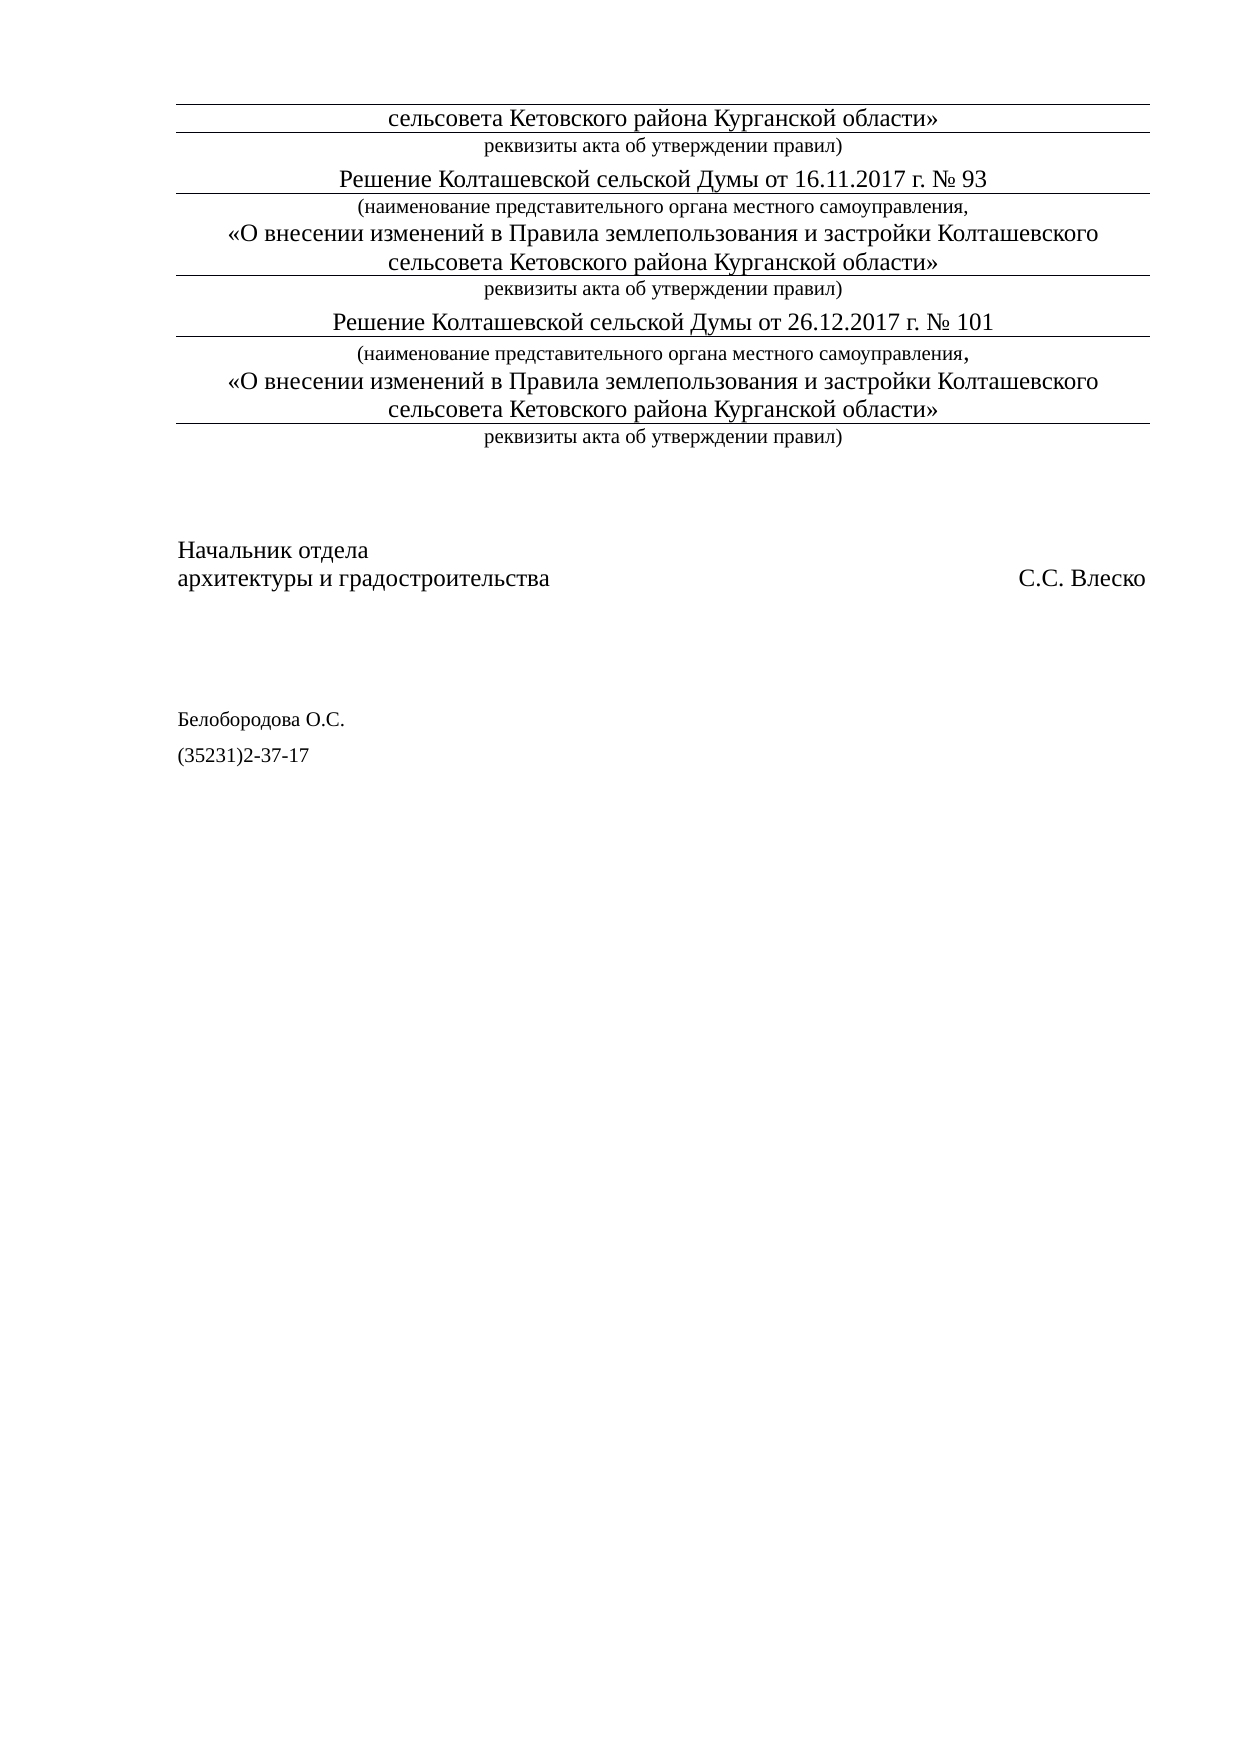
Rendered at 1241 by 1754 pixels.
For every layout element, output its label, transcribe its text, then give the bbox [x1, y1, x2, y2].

text архитектуры и градостроительства С.С. Влеско [177, 563, 1152, 592]
text Белобородова О.С. [177, 707, 1152, 731]
table_cell [176, 301, 1150, 336]
text (35231)2-37-17 [177, 743, 1152, 767]
table_header [176, 133, 1150, 193]
table_cell [176, 337, 1150, 423]
table_header [176, 276, 1150, 301]
table_header [176, 105, 1150, 132]
table_cell [176, 424, 1150, 448]
table_header [176, 194, 1150, 275]
text Начальник отдела [177, 535, 1152, 563]
